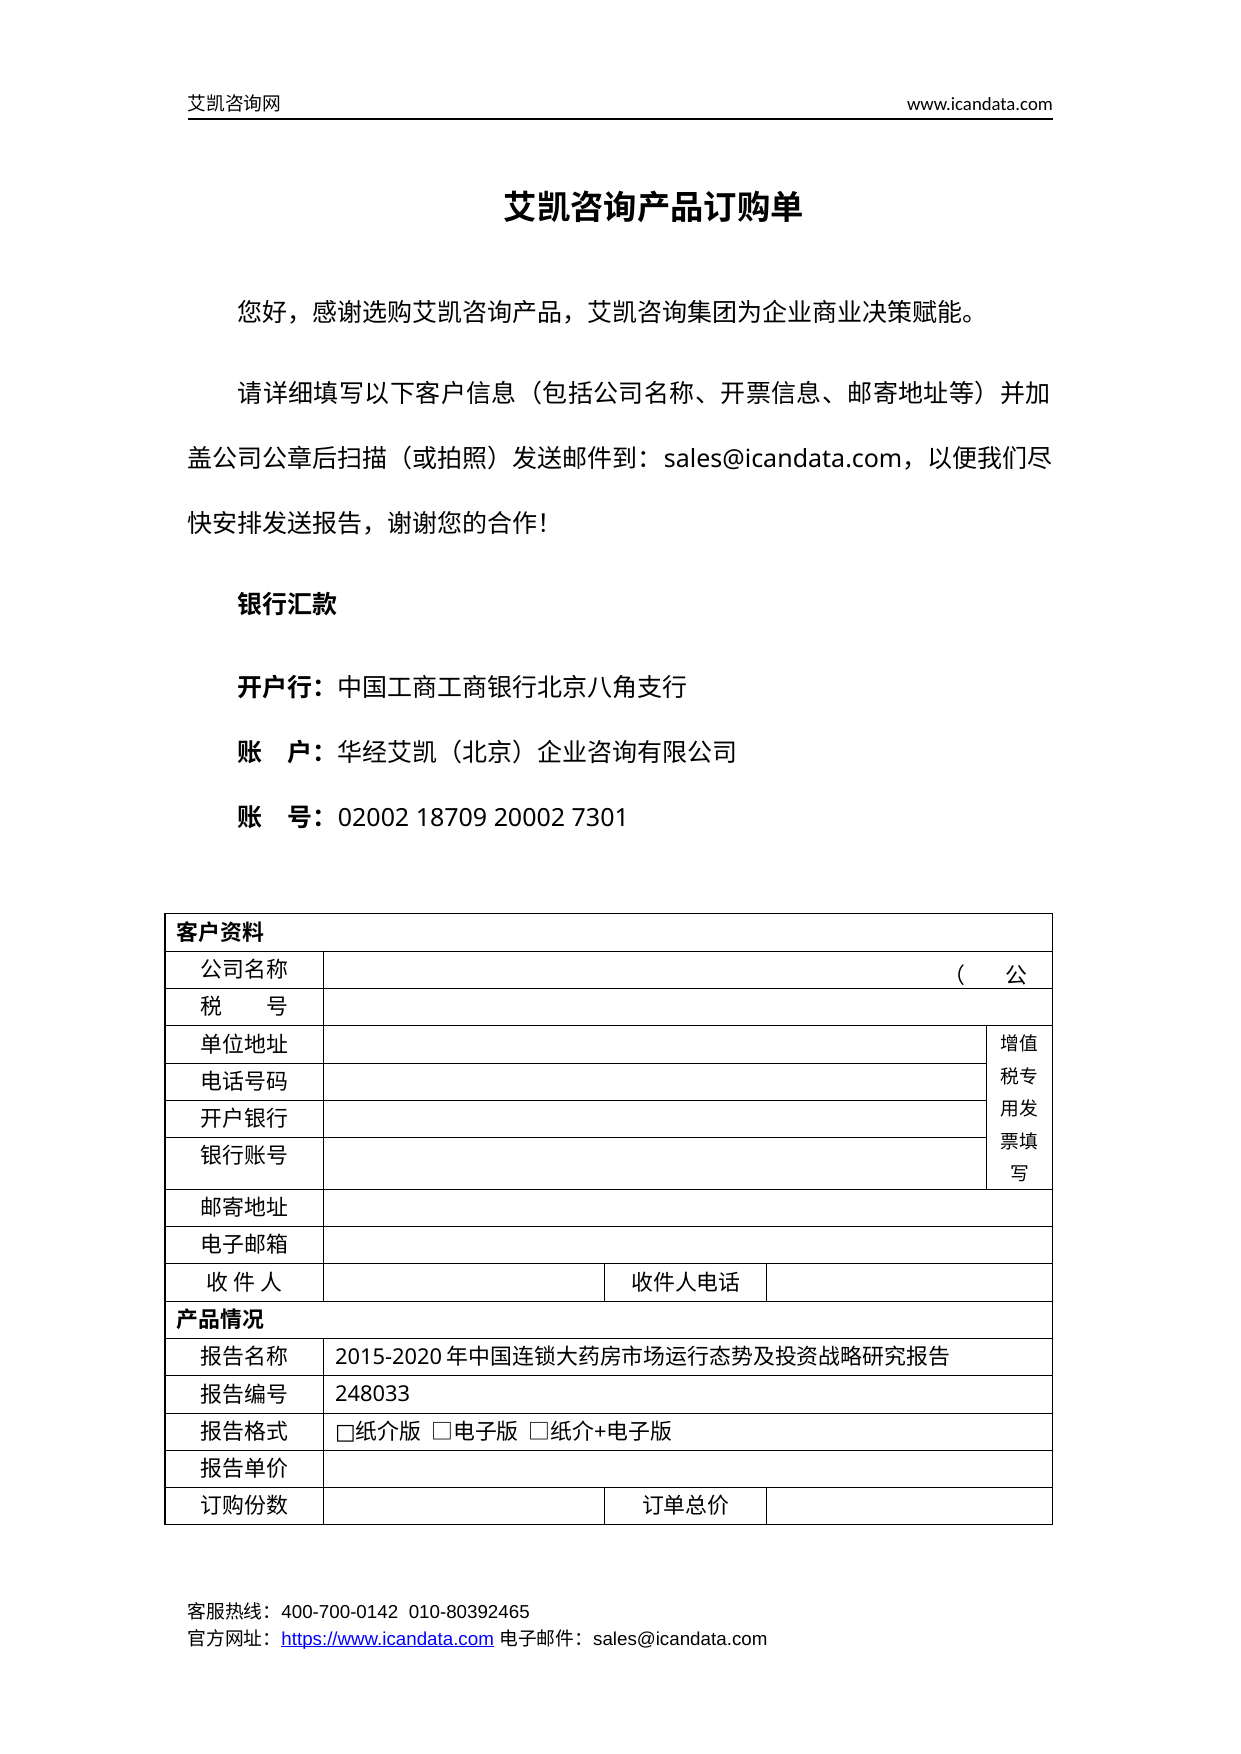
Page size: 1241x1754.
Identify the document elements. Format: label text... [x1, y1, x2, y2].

table_cell 电子邮箱 [166, 1227, 323, 1263]
table_cell 248033 [324, 1376, 1052, 1412]
text 您好，感谢选购艾凯咨询产品，艾凯咨询集团为企业商业决策赋能。 [187, 278, 1053, 343]
table_cell [324, 1451, 1052, 1487]
table_cell [767, 1264, 1052, 1301]
table_cell 报告单价 [166, 1451, 323, 1487]
text 账 号：02002 18709 20002 7301 [187, 783, 1053, 848]
table_cell 报告编号 [166, 1376, 323, 1412]
table_cell 报告格式 [166, 1414, 323, 1450]
table_header 客户资料 [166, 914, 1052, 951]
table_cell 公司名称 [166, 952, 323, 988]
table_cell [324, 1227, 1052, 1263]
table_cell [324, 1488, 604, 1524]
table_cell [324, 1064, 986, 1100]
table_cell 银行账号 [166, 1138, 323, 1189]
table_cell [324, 952, 1052, 988]
table_cell 邮寄地址 [166, 1190, 323, 1226]
table_cell [324, 1026, 986, 1062]
text 账 户：华经艾凯（北京）企业咨询有限公司 [187, 718, 1053, 783]
table_cell 订单总价 [605, 1488, 766, 1524]
text 开户行：中国工商工商银行北京八角支行 [187, 653, 1053, 718]
table_cell [324, 1264, 604, 1301]
table_cell 电话号码 [166, 1064, 323, 1100]
table_cell [767, 1488, 1052, 1524]
table_cell 收 件 人 [166, 1264, 323, 1301]
table_cell 订购份数 [166, 1488, 323, 1524]
table_cell 单位地址 [166, 1026, 323, 1062]
table_cell [324, 989, 1052, 1025]
table_cell 收件人电话 [605, 1264, 766, 1301]
table_cell 开户银行 [166, 1101, 323, 1137]
table_cell [324, 1101, 986, 1137]
text 艾凯咨询产品订购单 [187, 172, 1053, 237]
text 请详细填写以下客户信息（包括公司名称、开票信息、邮寄地址等）并加盖公司公章后扫描（或拍照）发送邮件到：sales@icandata.com，以便我们尽快安排发送报告，谢谢您的合作！ [187, 359, 1053, 554]
table_cell 2015-2020年中国连锁大药房市场运行态势及投资战略研究报告 [324, 1339, 1052, 1375]
table_cell 产品情况 [166, 1302, 1052, 1338]
table_cell [324, 1190, 1052, 1226]
table_cell 增值税专用发票填写 [987, 1026, 1052, 1189]
table_cell 税 号 [166, 989, 323, 1025]
table_cell □纸介版 □电子版 □纸介+电子版 [324, 1414, 1052, 1450]
table_cell [324, 1138, 986, 1189]
table_cell 报告名称 [166, 1339, 323, 1375]
text 银行汇款 [187, 570, 1053, 635]
